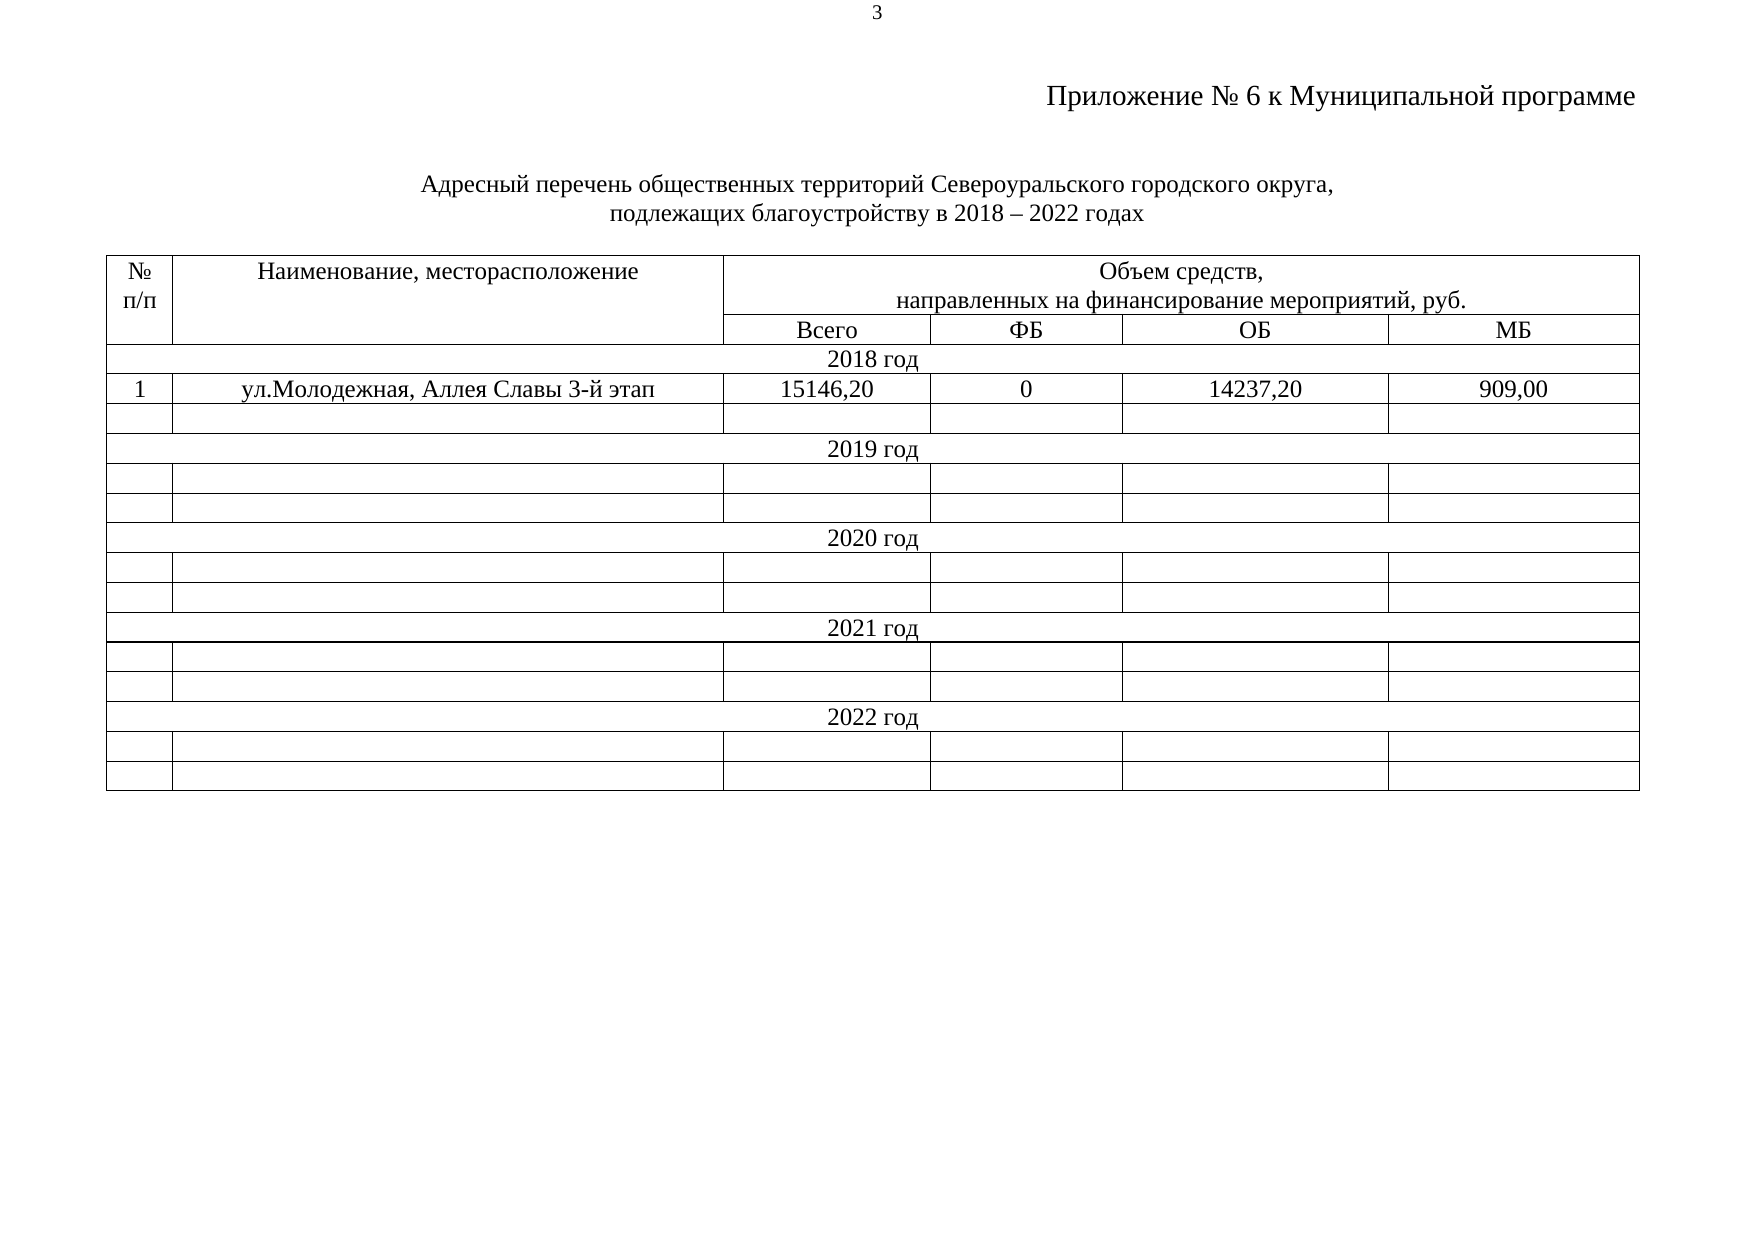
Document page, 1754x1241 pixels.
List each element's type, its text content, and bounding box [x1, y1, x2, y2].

table_cell [724, 672, 930, 701]
table_cell [107, 494, 172, 522]
table_cell 2022 год [107, 702, 1639, 731]
table_cell МБ [1389, 315, 1639, 343]
table_cell [173, 672, 723, 701]
table_cell 1 [107, 374, 172, 403]
table_cell [107, 464, 172, 492]
table_cell [931, 583, 1122, 612]
table_cell [107, 732, 172, 761]
table_cell [931, 404, 1122, 433]
table_header Наименование, месторасположение [173, 256, 723, 343]
table_cell [1123, 553, 1388, 582]
table_cell [1123, 643, 1388, 671]
table_cell 2018 год [107, 345, 1639, 373]
table_cell [1123, 404, 1388, 433]
table_cell ул.Молодежная, Аллея Славы 3-й этап [173, 374, 723, 403]
table_cell [931, 464, 1122, 492]
table_cell [1389, 553, 1639, 582]
table_cell [173, 404, 723, 433]
table_cell 15146,20 [724, 374, 930, 403]
table_cell [173, 494, 723, 522]
table_cell 14237,20 [1123, 374, 1388, 403]
table_cell [931, 494, 1122, 522]
table_cell [173, 732, 723, 761]
table_cell ОБ [1123, 315, 1388, 343]
table_cell [724, 643, 930, 671]
table_cell [173, 464, 723, 492]
table_cell 2019 год [107, 434, 1639, 463]
table_cell [931, 553, 1122, 582]
table_cell [1389, 762, 1639, 790]
table_cell [107, 404, 172, 433]
table_cell [724, 494, 930, 522]
table_cell [724, 732, 930, 761]
table_cell [1389, 732, 1639, 761]
table_cell [173, 583, 723, 612]
table_cell [931, 762, 1122, 790]
table_cell [1123, 732, 1388, 761]
table_cell [1389, 672, 1639, 701]
table_cell [724, 583, 930, 612]
table_cell [1389, 494, 1639, 522]
table_cell [1389, 404, 1639, 433]
table_cell Всего [724, 315, 930, 343]
table_cell [1123, 464, 1388, 492]
table_header Объем средств, направленных на финансирование мероприятий, руб. [724, 256, 1639, 314]
table_cell [107, 553, 172, 582]
table_cell 909,00 [1389, 374, 1639, 403]
text подлежащих благоустройству в 2018 – 2022 годах [118, 198, 1636, 226]
text Адресный перечень общественных территорий Североуральского городского округа, [118, 169, 1636, 198]
table_cell 2020 год [107, 523, 1639, 552]
table_cell [724, 404, 930, 433]
table_cell [107, 762, 172, 790]
table_cell [1389, 643, 1639, 671]
table_header № п/п [107, 256, 172, 343]
text Приложение № 6 к Муниципальной программе [118, 78, 1636, 111]
table_cell [1123, 762, 1388, 790]
table_cell [931, 643, 1122, 671]
table_cell [107, 643, 172, 671]
table_cell [1389, 583, 1639, 612]
table_cell [1123, 672, 1388, 701]
table_cell [1389, 464, 1639, 492]
table_cell [1123, 583, 1388, 612]
table_cell [931, 732, 1122, 761]
table_cell [931, 672, 1122, 701]
table_cell [724, 553, 930, 582]
table_cell [724, 762, 930, 790]
table_cell [1123, 494, 1388, 522]
table_cell [107, 672, 172, 701]
table_cell ФБ [931, 315, 1122, 343]
table_cell [173, 762, 723, 790]
table_cell [724, 464, 930, 492]
table_cell 0 [931, 374, 1122, 403]
table_cell [173, 553, 723, 582]
table_cell [173, 643, 723, 671]
table_cell 2021 год [107, 613, 1639, 641]
table_cell [107, 583, 172, 612]
